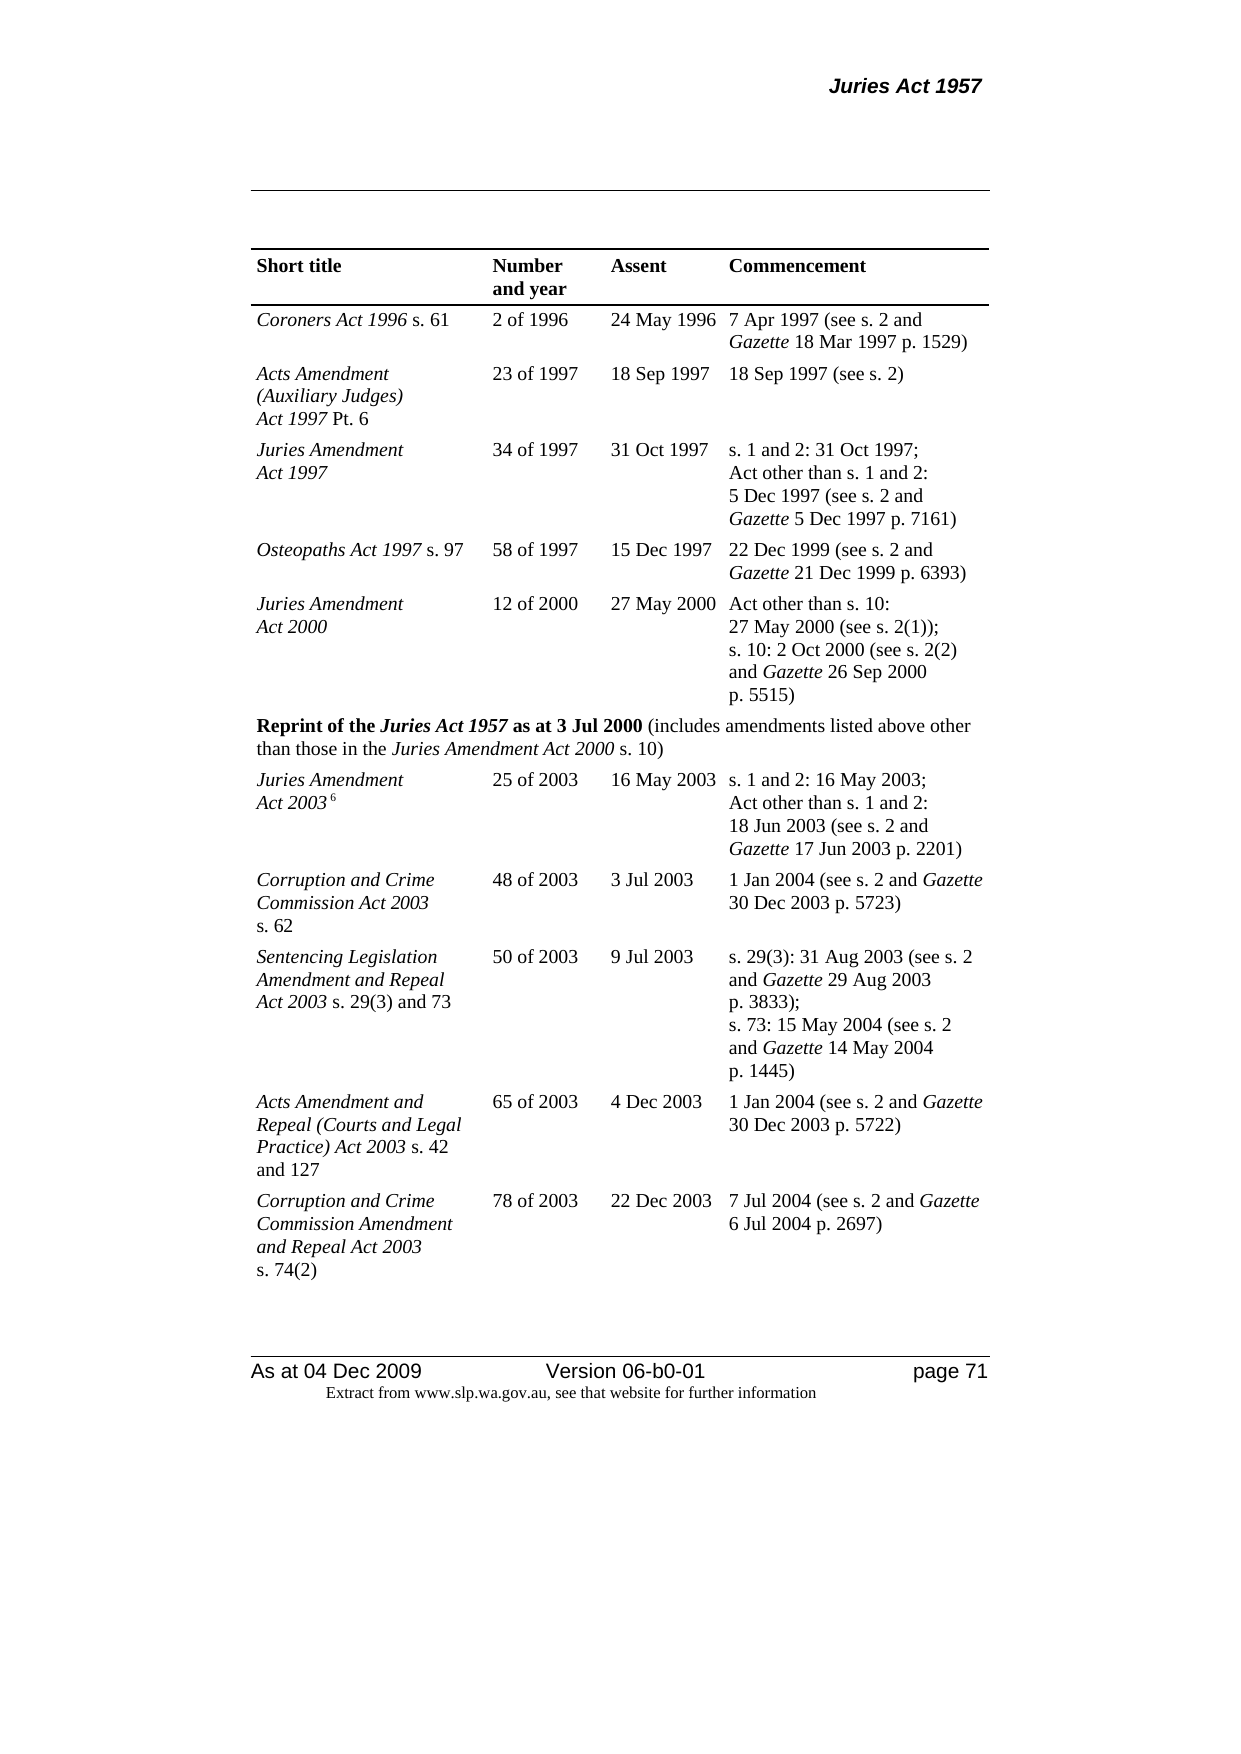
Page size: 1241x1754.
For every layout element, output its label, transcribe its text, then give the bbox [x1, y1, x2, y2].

table_cell 22 Dec 2003 [605, 1185, 723, 1285]
table_cell 78 of 2003 [487, 1185, 605, 1285]
table_cell 25 of 2003 [487, 764, 605, 864]
table_cell 31 Oct 1997 [605, 434, 723, 534]
table_cell 1 Jan 2004 (see s. 2 and Gazette 30 Dec 2003 p. 5722) [723, 1086, 989, 1185]
table_cell Reprint of the Juries Act 1957 as at 3 Jul 2000 (includes amendments listed above other than those in the Juries Amendment Act 2000 s. 10) [251, 710, 989, 764]
table_cell 34 of 1997 [487, 434, 605, 534]
table_cell 22 Dec 1999 (see s. 2 and Gazette 21 Dec 1999 p. 6393) [723, 534, 989, 588]
table_cell 12 of 2000 [487, 588, 605, 710]
table_cell Sentencing Legislation Amendment and Repeal Act 2003 s. 29(3) and 73 [251, 941, 487, 1086]
table_cell 48 of 2003 [487, 864, 605, 941]
table_cell Acts Amendment and Repeal (Courts and Legal Practice) Act 2003 s. 42 and 127 [251, 1086, 487, 1185]
table_cell 1 Jan 2004 (see s. 2 and Gazette 30 Dec 2003 p. 5723) [723, 864, 989, 941]
table_cell 58 of 1997 [487, 534, 605, 588]
table_cell Juries Amendment Act 2003 6 [251, 764, 487, 864]
table_cell 23 of 1997 [487, 358, 605, 434]
table_cell 65 of 2003 [487, 1086, 605, 1185]
table_cell Act other than s. 10: 27 May 2000 (see s. 2(1)); s. 10: 2 Oct 2000 (see s. 2(2) and Gazette 26 Sep 2000 p. 5515) [723, 588, 989, 710]
table_cell 27 May 2000 [605, 588, 723, 710]
table_header Commencement [723, 250, 989, 303]
table_header Short title [251, 250, 487, 303]
table_cell Corruption and Crime Commission Act 2003 s. 62 [251, 864, 487, 941]
table_cell 16 May 2003 [605, 764, 723, 864]
table_cell s. 1 and 2: 16 May 2003; Act other than s. 1 and 2: 18 Jun 2003 (see s. 2 and Gazette 17 Jun 2003 p. 2201) [723, 764, 989, 864]
table_cell 2 of 1996 [487, 306, 605, 357]
table_header Number and year [487, 250, 605, 303]
table_cell 15 Dec 1997 [605, 534, 723, 588]
table_cell 18 Sep 1997 (see s. 2) [723, 358, 989, 434]
table_cell 9 Jul 2003 [605, 941, 723, 1086]
table_cell 3 Jul 2003 [605, 864, 723, 941]
table_cell Acts Amendment (Auxiliary Judges) Act 1997 Pt. 6 [251, 358, 487, 434]
table_cell Coroners Act 1996 s. 61 [251, 306, 487, 357]
table_cell 7 Apr 1997 (see s. 2 and Gazette 18 Mar 1997 p. 1529) [723, 306, 989, 357]
table_cell Juries Amendment Act 1997 [251, 434, 487, 534]
table_header Assent [605, 250, 723, 303]
table_cell 7 Jul 2004 (see s. 2 and Gazette 6 Jul 2004 p. 2697) [723, 1185, 989, 1285]
table_cell 4 Dec 2003 [605, 1086, 723, 1185]
table_cell Juries Amendment Act 2000 [251, 588, 487, 710]
table_cell 24 May 1996 [605, 306, 723, 357]
table_cell Corruption and Crime Commission Amendment and Repeal Act 2003 s. 74(2) [251, 1185, 487, 1285]
table_cell 18 Sep 1997 [605, 358, 723, 434]
table_cell Osteopaths Act 1997 s. 97 [251, 534, 487, 588]
table_cell 50 of 2003 [487, 941, 605, 1086]
table_cell s. 29(3): 31 Aug 2003 (see s. 2 and Gazette 29 Aug 2003 p. 3833); s. 73: 15 May 2004 (see s. 2 and Gazette 14 May 2004 p. 1445) [723, 941, 989, 1086]
table_cell s. 1 and 2: 31 Oct 1997; Act other than s. 1 and 2: 5 Dec 1997 (see s. 2 and Gazette 5 Dec 1997 p. 7161) [723, 434, 989, 534]
